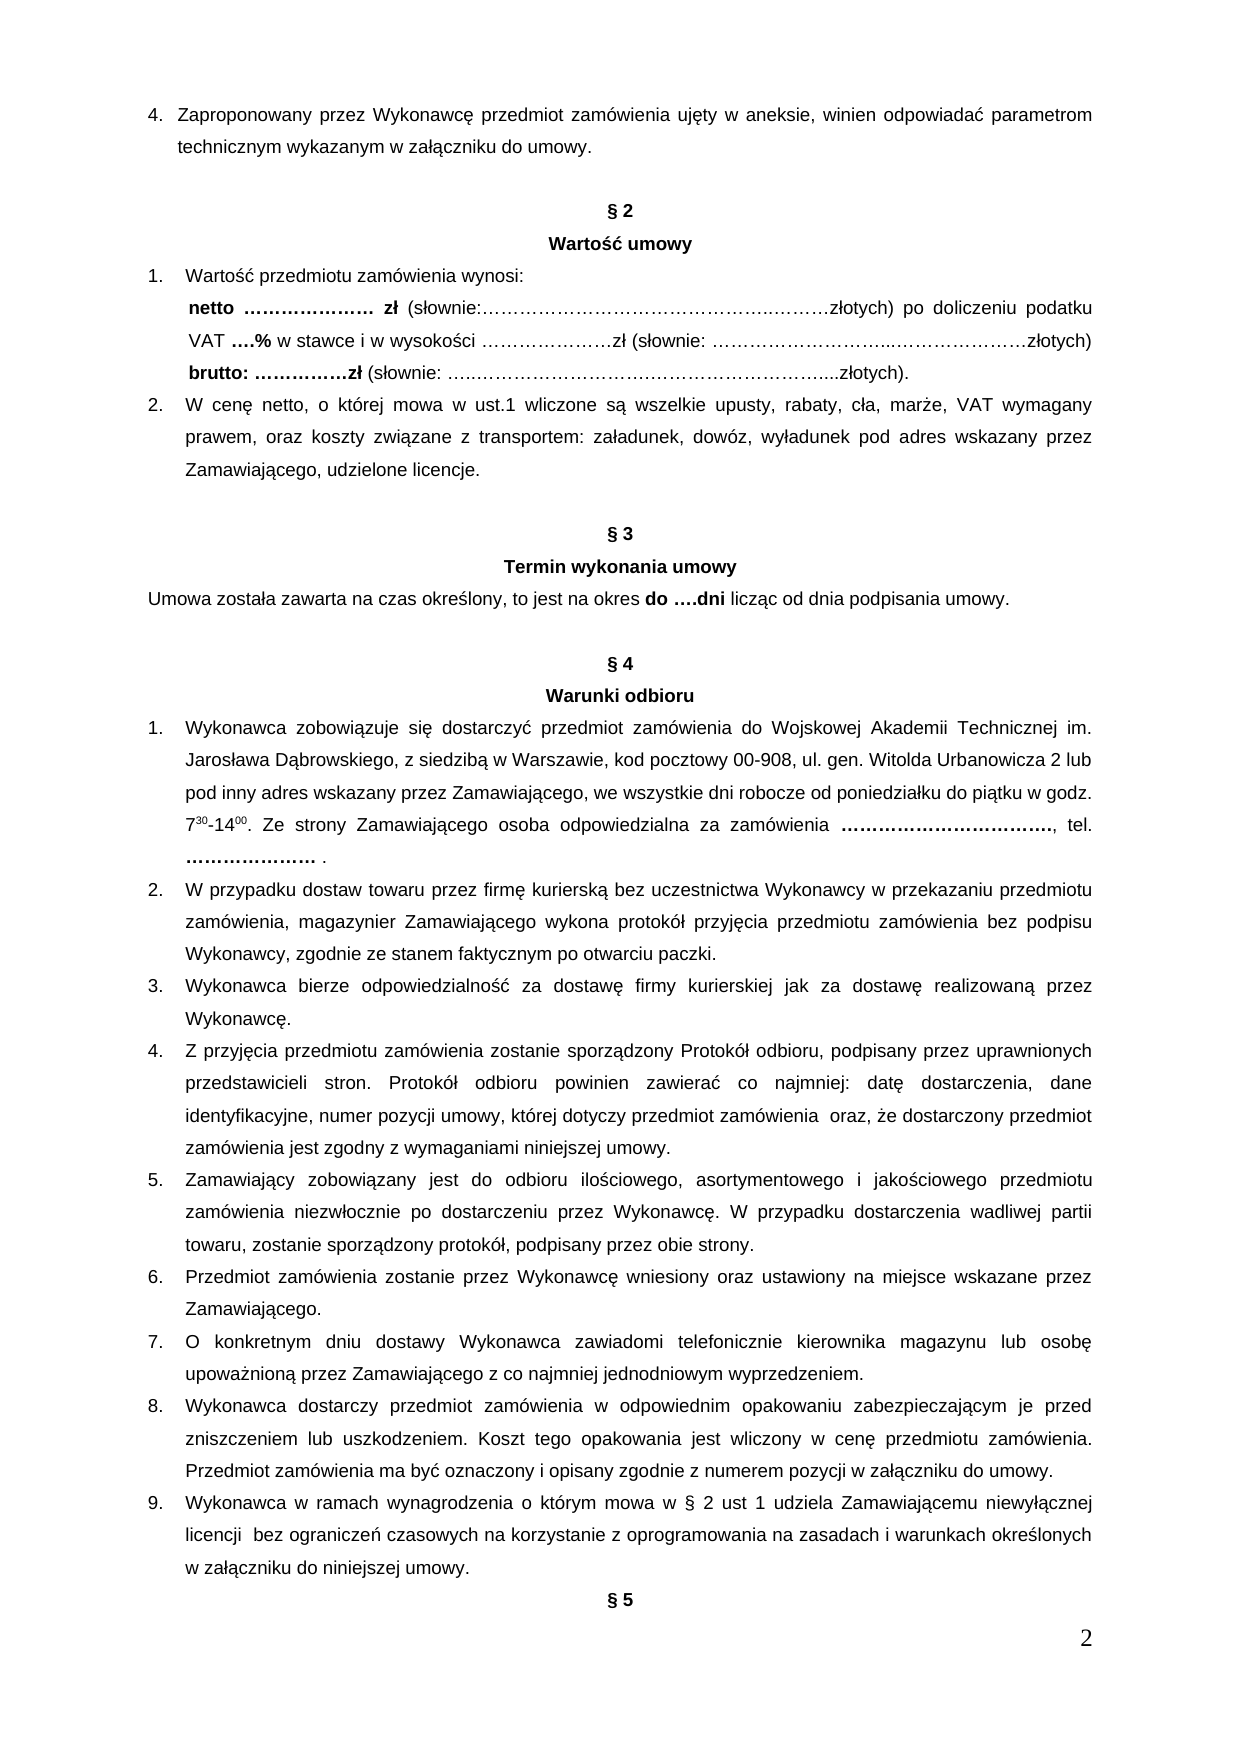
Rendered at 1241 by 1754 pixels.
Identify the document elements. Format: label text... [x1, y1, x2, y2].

text netto ………………… zł (słownie:………………………………………..………złotych) po doliczeniu podatku VAT ….% w stawce i w wysokości …………………zł (słownie: ………………………...…………………złotych) brutto: ……………zł (słownie: …..……………………….………………………....złotych). [188, 297, 1093, 383]
list Wykonawca w ramach wynagrodzenia o którym mowa w § 2 ust 1 udziela Zamawiającemu niewyłącznej licencji bez ograniczeń czasowych na korzystanie z oprogramowania na zasadach i warunkach określonych w załączniku do niniejszej umowy. [148, 1492, 1093, 1578]
list Zaproponowany przez Wykonawcę przedmiot zamówienia ujęty w aneksie, winien odpowiadać parametrom technicznym wykazanym w załączniku do umowy. [148, 103, 1093, 157]
list Przedmiot zamówienia zostanie przez Wykonawcę wniesiony oraz ustawiony na miejsce wskazane przez Zamawiającego. [148, 1266, 1093, 1320]
list Zamawiający zobowiązany jest do odbioru ilościowego, asortymentowego i jakościowego przedmiotu zamówienia niezwłocznie po dostarczeniu przez Wykonawcę. W przypadku dostarczenia wadliwej partii towaru, zostanie sporządzony protokół, podpisany przez obie strony. [148, 1169, 1093, 1255]
list W przypadku dostaw towaru przez firmę kurierską bez uczestnictwa Wykonawcy w przekazaniu przedmiotu zamówienia, magazynier Zamawiającego wykona protokół przyjęcia przedmiotu zamówienia bez podpisu Wykonawcy, zgodnie ze stanem faktycznym po otwarciu paczki. [148, 878, 1093, 964]
text Wartość umowy [148, 233, 1093, 254]
text § 2 [148, 200, 1093, 222]
text Warunki odbioru [148, 685, 1093, 706]
list Wykonawca dostarczy przedmiot zamówienia w odpowiednim opakowaniu zabezpieczającym je przed zniszczeniem lub uszkodzeniem. Koszt tego opakowania jest wliczony w cenę przedmiotu zamówienia. Przedmiot zamówienia ma być oznaczony i opisany zgodnie z numerem pozycji w załączniku do umowy. [148, 1395, 1093, 1481]
list Wykonawca bierze odpowiedzialność za dostawę firmy kurierskiej jak za dostawę realizowaną przez Wykonawcę. [148, 975, 1093, 1029]
list Z przyjęcia przedmiotu zamówienia zostanie sporządzony Protokół odbioru, podpisany przez uprawnionych przedstawicieli stron. Protokół odbioru powinien zawierać co najmniej: datę dostarczenia, dane identyfikacyjne, numer pozycji umowy, której dotyczy przedmiot zamówienia oraz, że dostarczony przedmiot zamówienia jest zgodny z wymaganiami niniejszej umowy. [148, 1040, 1093, 1158]
text Termin wykonania umowy [148, 556, 1093, 577]
list W cenę netto, o której mowa w ust.1 wliczone są wszelkie upusty, rabaty, cła, marże, VAT wymagany prawem, oraz koszty związane z transportem: załadunek, dowóz, wyładunek pod adres wskazany przez Zamawiającego, udzielone licencje. [148, 394, 1093, 480]
list Wartość przedmiotu zamówienia wynosi: [148, 265, 1093, 286]
list O konkretnym dniu dostawy Wykonawca zawiadomi telefonicznie kierownika magazynu lub osobę upoważnioną przez Zamawiającego z co najmniej jednodniowym wyprzedzeniem. [148, 1331, 1093, 1384]
text § 3 [148, 523, 1093, 545]
text § 4 [148, 652, 1093, 674]
text § 5 [148, 1589, 1093, 1610]
list Wykonawca zobowiązuje się dostarczyć przedmiot zamówienia do Wojskowej Akademii Technicznej im. Jarosława Dąbrowskiego, z siedzibą w Warszawie, kod pocztowy 00-908, ul. gen. Witolda Urbanowicza 2 lub pod inny adres wskazany przez Zamawiającego, we wszystkie dni robocze od poniedziałku do piątku w godz. 730-1400. Ze strony Zamawiającego osoba odpowiedzialna za zamówienia ……………………………., tel. ………………… . [148, 717, 1093, 868]
text Umowa została zawarta na czas określony, to jest na okres do ….dni licząc od dnia podpisania umowy. [148, 588, 1093, 609]
